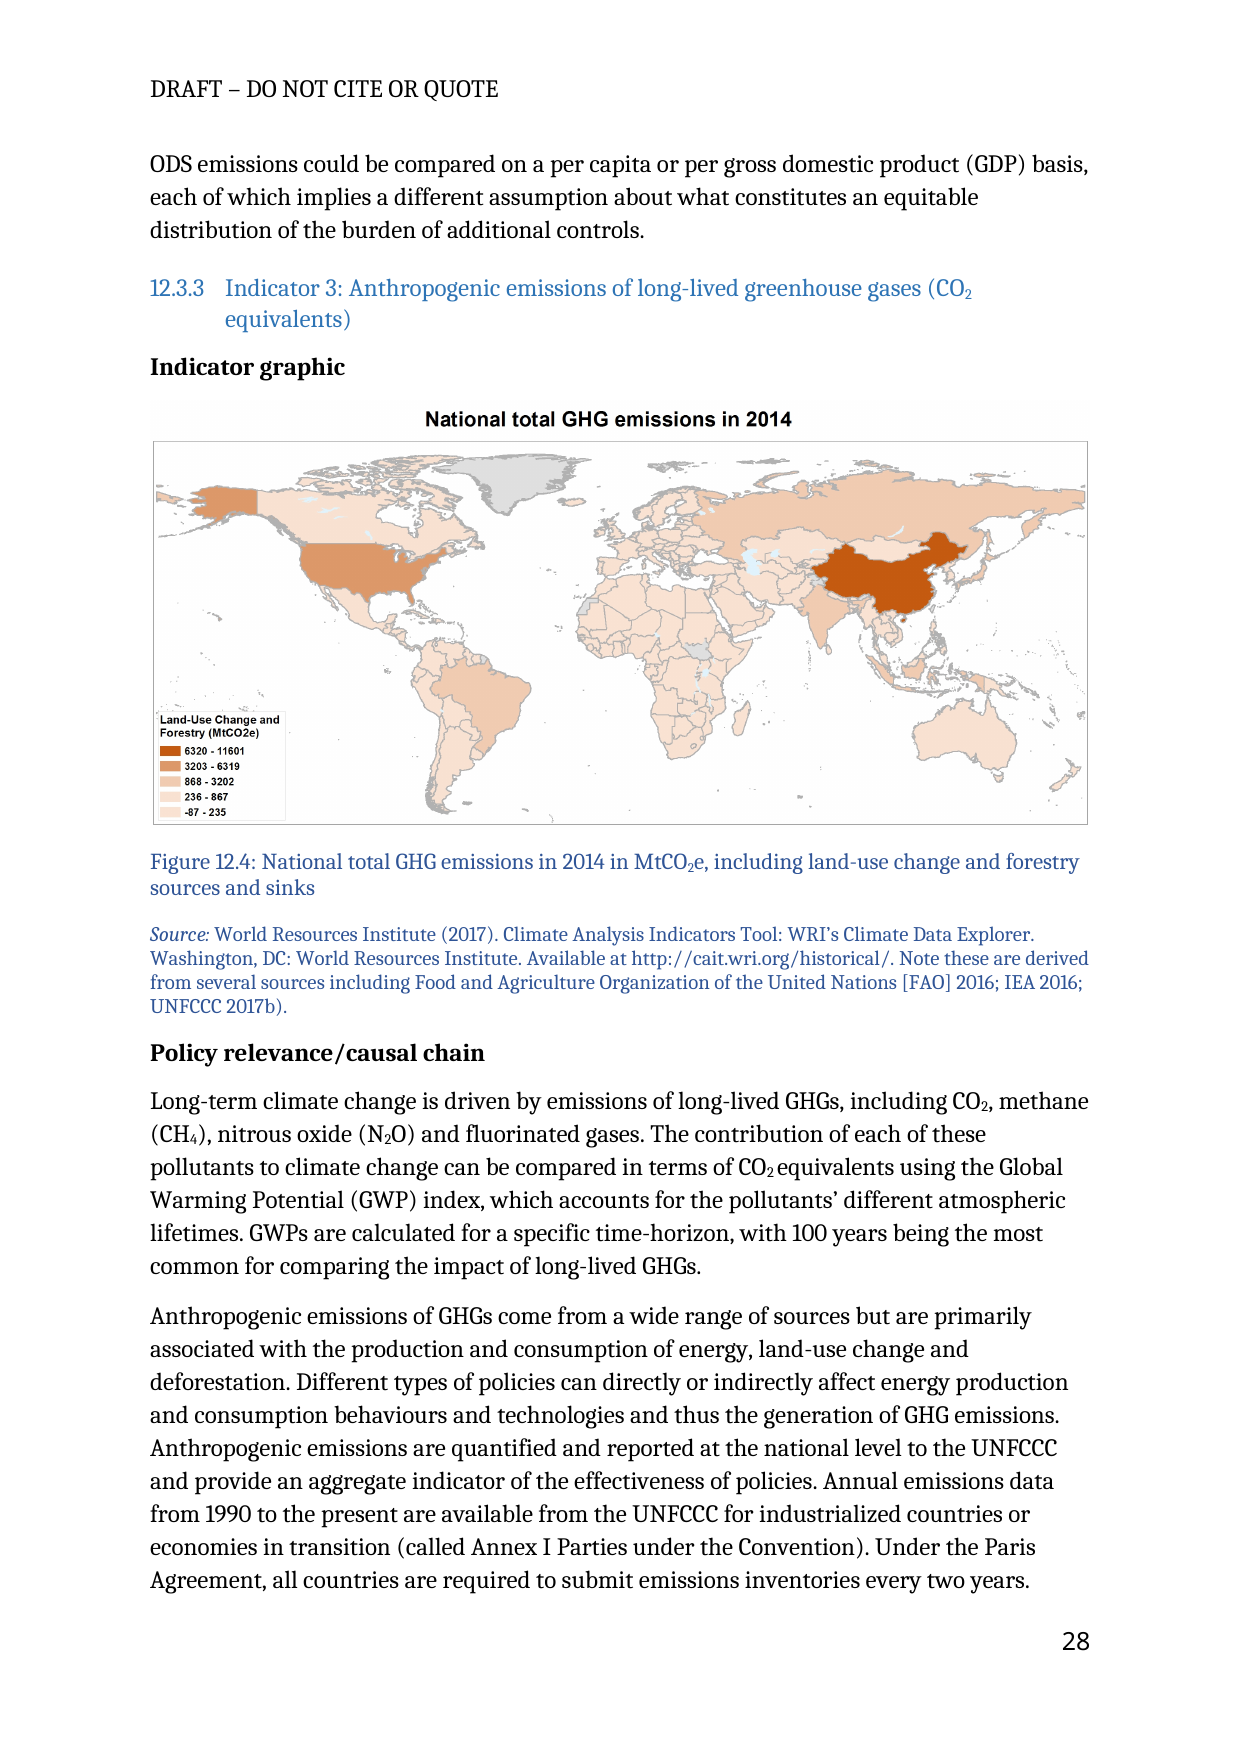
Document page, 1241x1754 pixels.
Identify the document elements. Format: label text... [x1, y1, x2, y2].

text Source: World Resources Institute (2017). Climate Analysis Indicators Tool: WRI’s Climate Data Explorer. Washington, DC: World Resources Institute. Available at http://cait.wri.org/historical/. Note these are derived from several sources including Food and Agriculture Organization of the United Nations [FAO] 2016; IEA 2016; UNFCCC 2017b). [150, 922, 1090, 1018]
subtitle Policy relevance/causal chain [150, 1039, 1090, 1068]
subtitle Indicator graphic [150, 353, 1090, 382]
subtitle Indicator 3: Anthropogenic emissions of long-lived greenhouse gases (CO2 equivalents) [150, 274, 1090, 334]
text Anthropogenic emissions of GHGs come from a wide range of sources but are primarily associated with the production and consumption of energy, land-use change and deforestation. Different types of policies can directly or indirectly affect energy production and consumption behaviours and technologies and thus the generation of GHG emissions. Anthropogenic emissions are quantified and reported at the national level to the UNFCCC and provide an aggregate indicator of the effectiveness of policies. Annual emissions data from 1990 to the present are available from the UNFCCC for industrialized countries or economies in transition (called Annex I Parties under the Convention). Under the Paris Agreement, all countries are required to submit emissions inventories every two years. [150, 1302, 1090, 1594]
text ODS emissions could be compared on a per capita or per gross domestic product (GDP) basis, each of which implies a different assumption about what constitutes an equitable distribution of the burden of additional controls. [150, 150, 1090, 245]
text Figure 12.4: National total GHG emissions in 2014 in MtCO2e, including land-use change and forestry sources and sinks [150, 849, 1090, 902]
picture [150, 400, 1091, 828]
text Long-term climate change is driven by emissions of long-lived GHGs, including CO2, methane (CH4), nitrous oxide (N2O) and fluorinated gases. The contribution of each of these pollutants to climate change can be compared in terms of CO2 equivalents using the Global Warming Potential (GWP) index, which accounts for the pollutants’ different atmospheric lifetimes. GWPs are calculated for a specific time-horizon, with 100 years being the most common for comparing the impact of long-lived GHGs. [150, 1087, 1090, 1281]
